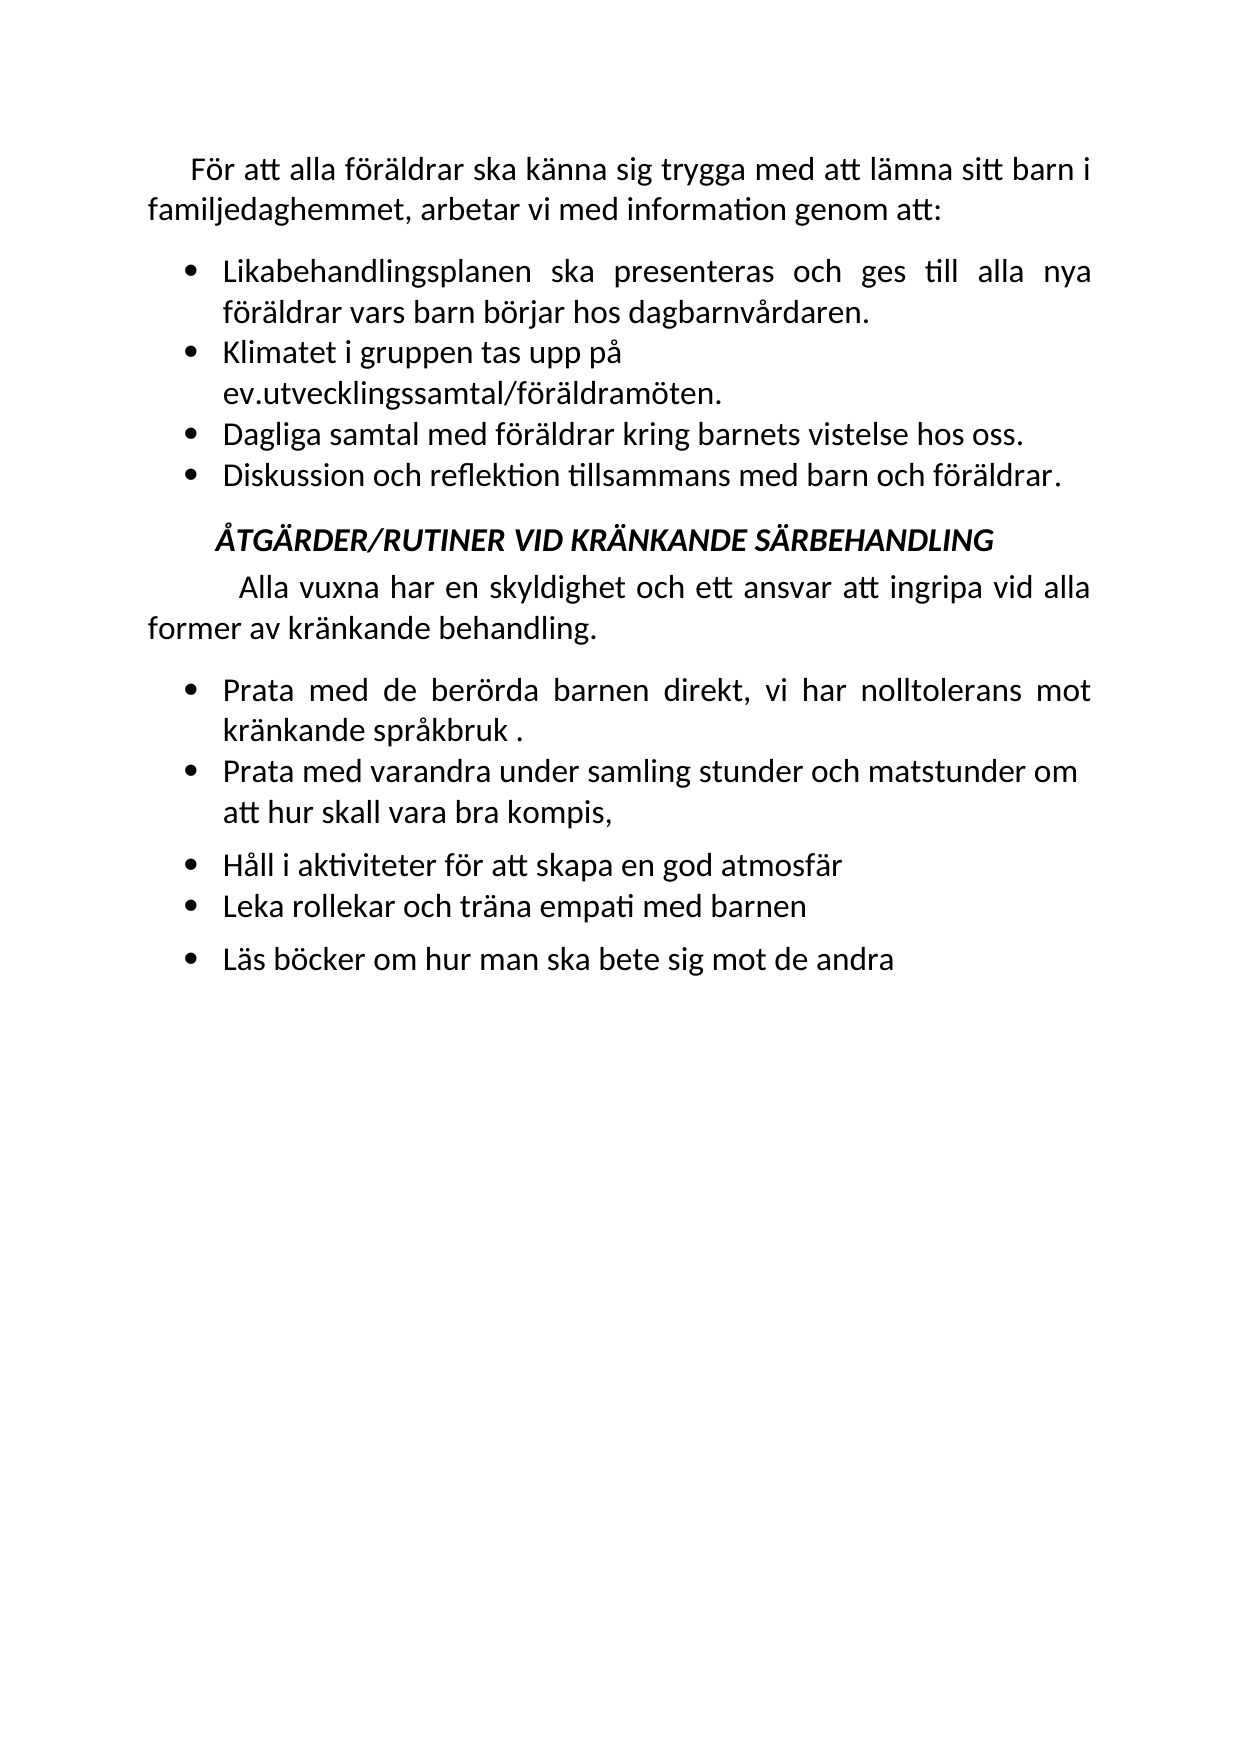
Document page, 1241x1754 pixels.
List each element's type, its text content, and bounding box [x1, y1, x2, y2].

list Klimatet i gruppen tas upp på ev.utvecklingssamtal/föräldramöten. [185, 331, 1093, 413]
list Leka rollekar och träna empati med barnen [185, 885, 1093, 925]
text För att alla föräldrar ska känna sig trygga med att lämna sitt barn i familjedaghemmet, arbetar vi med information genom att: [148, 148, 1093, 229]
list Diskussion och reflektion tillsammans med barn och föräldrar. [185, 453, 1093, 494]
list Likabehandlingsplanen ska presenteras och ges till alla nya föräldrar vars barn börjar hos dagbarnvårdaren. [185, 250, 1093, 331]
list Prata med de berörda barnen direkt, vi har nolltolerans mot kränkande språkbruk . [185, 668, 1093, 750]
text ÅTGÄRDER/RUTINER VID KRÄNKANDE SÄRBEHANDLING [148, 519, 1093, 560]
list Håll i aktiviteter för att skapa en god atmosfär [185, 844, 1093, 885]
list Dagliga samtal med föräldrar kring barnets vistelse hos oss. [185, 413, 1093, 453]
text Alla vuxna har en skyldighet och ett ansvar att ingripa vid alla former av kränkande behandling. [148, 566, 1093, 648]
list Läs böcker om hur man ska bete sig mot de andra [185, 938, 1093, 979]
list Prata med varandra under samling stunder och matstunder om att hur skall vara bra kompis, [185, 750, 1093, 831]
